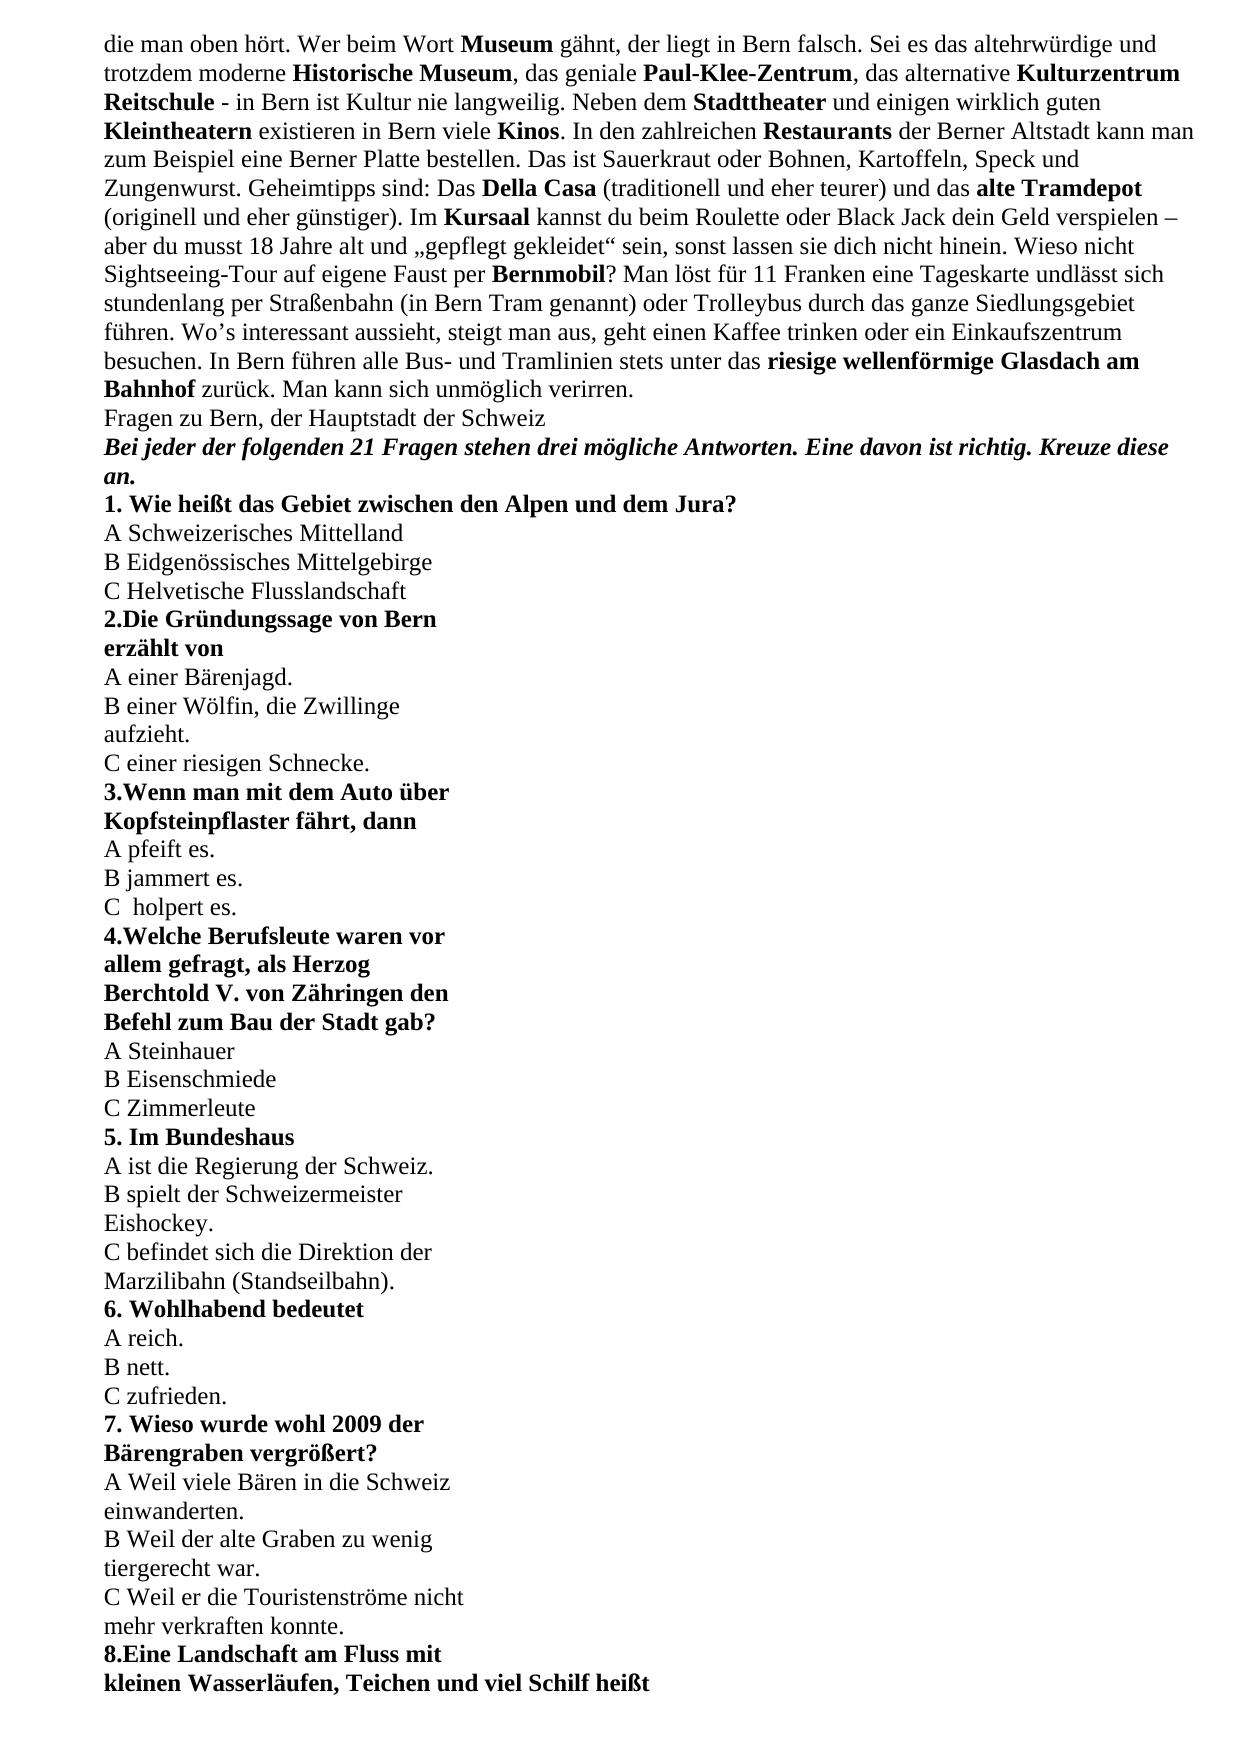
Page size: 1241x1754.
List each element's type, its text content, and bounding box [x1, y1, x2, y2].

text А pfeift es. [103, 834, 1196, 863]
text В nett. [103, 1352, 1196, 1381]
text А Steinhauer [103, 1036, 1196, 1064]
text Bärengraben vergrößert? [103, 1438, 1196, 1467]
text 8.Eine Landschaft am Fluss mit [103, 1639, 1196, 1668]
text Fragen zu Bern, der Hauptstadt der Schweiz [103, 403, 1196, 432]
text 6. Wohlhabend bedeutet [103, 1294, 1196, 1323]
text В Eidgenössisches Mittelgebirge [103, 547, 1196, 576]
text 5. Im Bundeshaus [103, 1122, 1196, 1151]
text erzählt von [103, 633, 1196, 662]
text А ist die Regierung der Schweiz. [103, 1151, 1196, 1179]
text aufzieht. [103, 719, 1196, 748]
text Befehl zum Bau der Stadt gab? [103, 1007, 1196, 1036]
text А Schweizerisches Mittelland [103, 518, 1196, 547]
text Berchtold V. von Zähringen den [103, 978, 1196, 1007]
text Kopfsteinpflaster fährt, dann [103, 806, 1196, 834]
text С Weil er die Touristenströme nicht [103, 1582, 1196, 1611]
text В einer Wölfin, die Zwillinge [103, 691, 1196, 719]
text allem gefragt, als Herzog [103, 949, 1196, 978]
text А einer Bärenjagd. [103, 662, 1196, 691]
text А Weil viele Bären in die Schweiz [103, 1467, 1196, 1496]
text Bei jeder der folgenden 21 Fragen stehen drei mögliche Antworten. Eine davon ist richtig. Kreuze diese an. [103, 432, 1196, 489]
text 1. Wie heißt das Gebiet zwischen den Alpen und dem Jura? [103, 489, 1196, 518]
text С Zimmerleute [103, 1093, 1196, 1122]
text С einer riesigen Schnecke. [103, 748, 1196, 777]
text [103, 29, 1196, 403]
text А reich. [103, 1323, 1196, 1352]
text В spielt der Schweizermeister [103, 1179, 1196, 1208]
text 7. Wieso wurde wohl 2009 der [103, 1409, 1196, 1438]
text В Weil der alte Graben zu wenig [103, 1524, 1196, 1553]
text С Helvetische Flusslandschaft [103, 576, 1196, 604]
text Marzilibahn (Standseilbahn). [103, 1266, 1196, 1294]
text 4.Welche Berufsleute waren vor [103, 921, 1196, 949]
text tiergerecht war. [103, 1553, 1196, 1582]
text С holpert es. [103, 892, 1196, 921]
text В jammert es. [103, 863, 1196, 892]
text С befindet sich die Direktion der [103, 1237, 1196, 1266]
text 2.Die Gründungssage von Bern [103, 604, 1196, 633]
text kleinen Wasserläufen, Teichen und viel Schilf heißt [103, 1668, 1196, 1697]
text С zufrieden. [103, 1381, 1196, 1409]
text 3.Wenn man mit dem Auto über [103, 777, 1196, 806]
text Eishockey. [103, 1208, 1196, 1237]
text einwanderten. [103, 1496, 1196, 1524]
text mehr verkraften konnte. [103, 1611, 1196, 1639]
text В Eisenschmiede [103, 1064, 1196, 1093]
